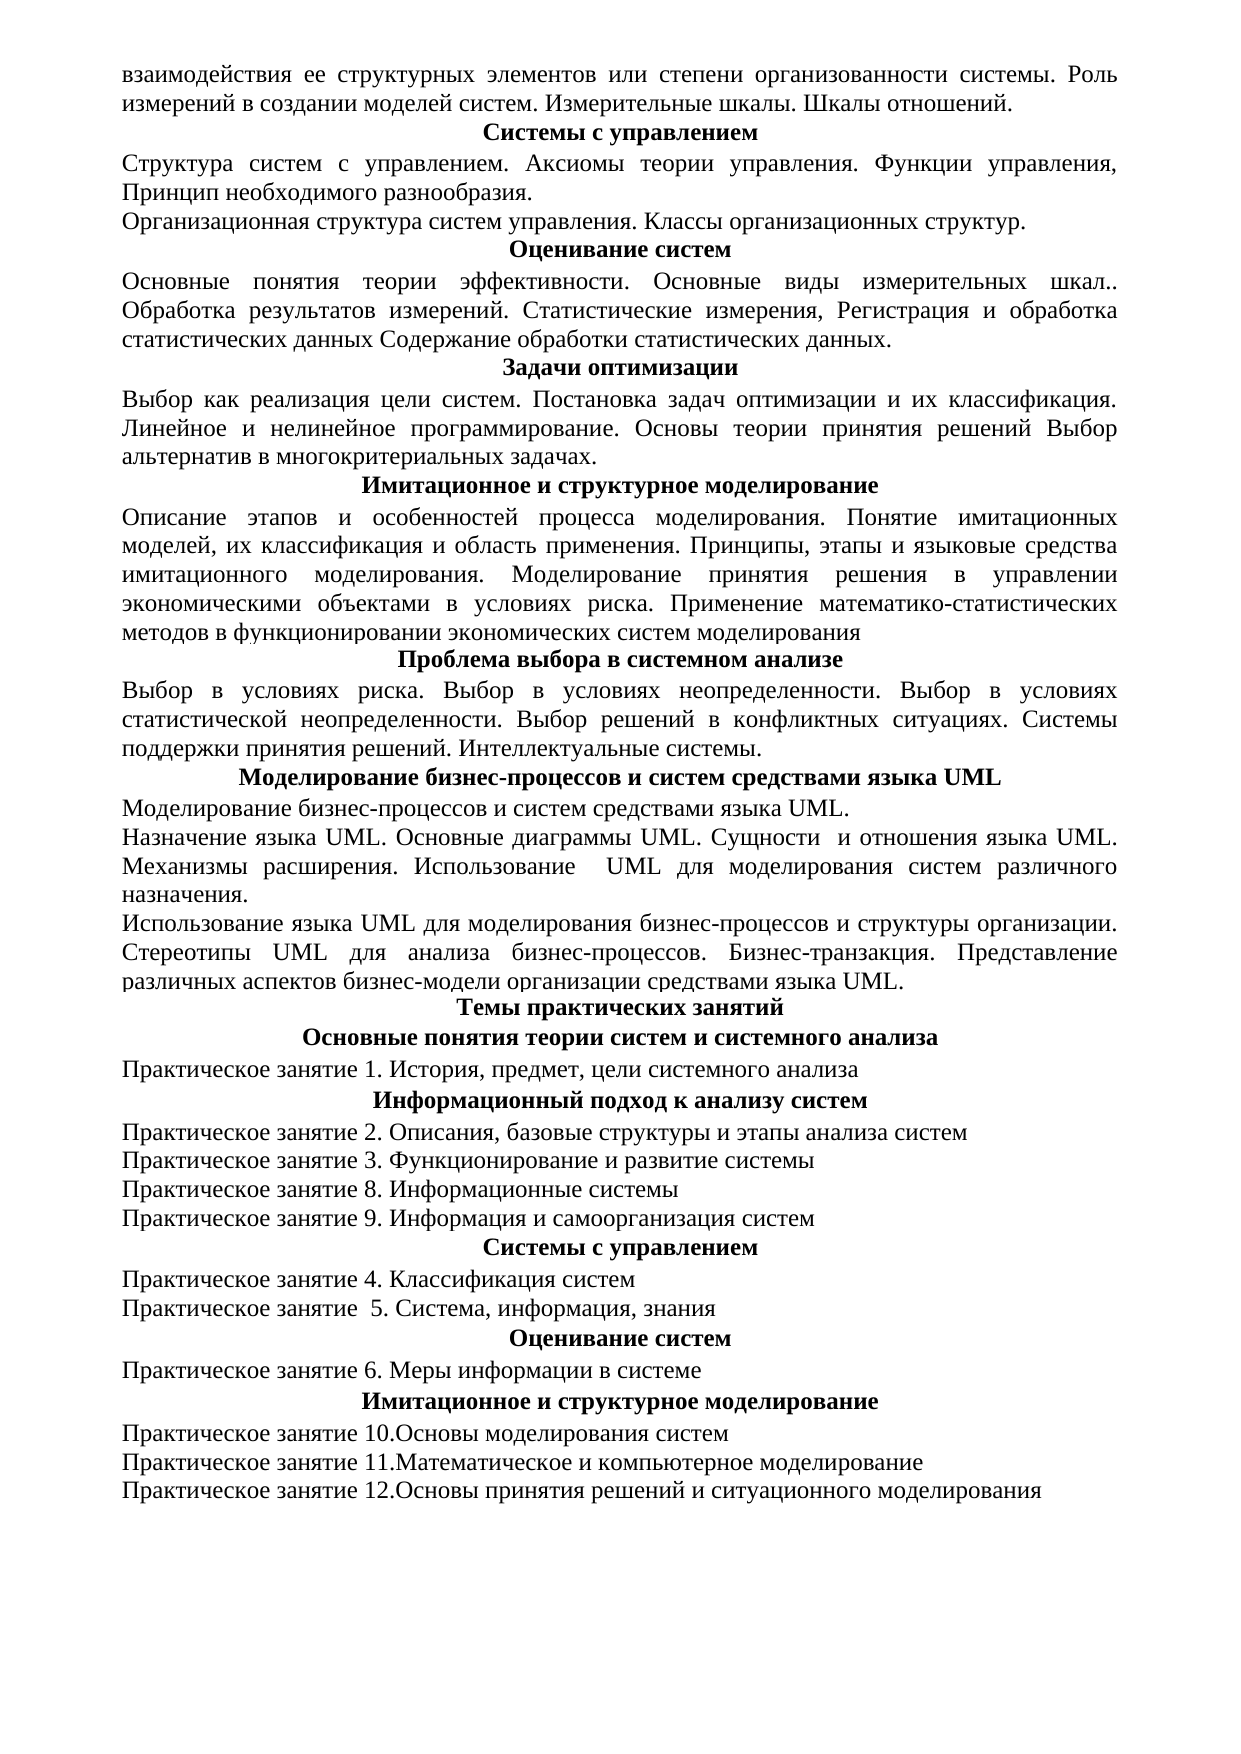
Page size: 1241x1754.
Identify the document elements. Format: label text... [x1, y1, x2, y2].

table_cell Практическое занятие 2. Описания, базовые структуры и этапы анализа систем Практическое занятие 3. Функционирование и развитие системы Практическое занятие 8. Информационные системы Практическое занятие 9. Информация и самоорганизация систем [118, 1117, 1122, 1231]
table_cell Основные понятия теории систем и системного анализа [118, 1022, 1122, 1054]
table_cell Основные понятия теории эффективности. Основные виды измерительных шкал.. Обработка результатов измерений. Статистические измерения, Регистрация и обработка статистических данных Содержание обработки статистических данных. [118, 266, 1122, 352]
table_cell Практическое занятие 6. Меры информации в системе [118, 1355, 1122, 1385]
table_cell Темы практических занятий [118, 992, 1122, 1021]
table_cell Имитационное и структурное моделирование [118, 1386, 1122, 1418]
table_cell Практическое занятие 1. История, предмет, цели системного анализа [118, 1054, 1122, 1084]
table_cell Оценивание систем [118, 235, 1122, 266]
table_cell Выбор как реализация цели систем. Постановка задач оптимизации и их классификация. Линейное и нелинейное программирование. Основы теории принятия решений Выбор альтернатив в многокритериальных задачах. [118, 384, 1122, 470]
table_cell Задачи оптимизации [118, 352, 1122, 384]
table_cell Описание этапов и особенностей процесса моделирования. Понятие имитационных моделей, их классификация и область применения. Принципы, этапы и языковые средства имитационного моделирования. Моделирование принятия решения в управлении экономическими объектами в условиях риска. Применение математико-статистических методов в функционировании экономических систем моделирования [118, 502, 1122, 644]
table_cell Информационный подход к анализу систем [118, 1085, 1122, 1117]
table_cell Структура систем с управлением. Аксиомы теории управления. Функции управления, Принцип необходимого разнообразия. Организационная структура систем управления. Классы организационных структур. [118, 149, 1122, 234]
table_cell Оценивание систем [118, 1323, 1122, 1355]
table_cell Практическое занятие 4. Классификация систем Практическое занятие 5. Система, информация, знания [118, 1264, 1122, 1322]
table_cell Системы с управлением [118, 117, 1122, 148]
table_header взаимодействия ее структурных элементов или степени организованности системы. Роль измерений в создании моделей систем. Измерительные шкалы. Шкалы отношений. [118, 59, 1122, 117]
table_cell Выбор в условиях риска. Выбор в условиях неопределенности. Выбор в условиях статистической неопределенности. Выбор решений в конфликтных ситуациях. Системы поддержки принятия решений. Интеллектуальные системы. [118, 676, 1122, 762]
table_cell Практическое занятие 10.Основы моделирования систем Практическое занятие 11.Математическое и компьютерное моделирование Практическое занятие 12.Основы принятия решений и ситуационного моделирования [118, 1418, 1122, 1504]
table_cell Системы с управлением [118, 1233, 1122, 1264]
table_cell Моделирование бизнес-процессов и систем средствами языка UML. Назначение языка UML. Основные диаграммы UML. Сущности и отношения языка UML. Механизмы расширения. Использование UML для моделирования систем различного назначения. Использование языка UML для моделирования бизнес-процессов и структуры организации. Стереотипы UML для анализа бизнес-процессов. Бизнес-транзакция. Представление различных аспектов бизнес-модели организации средствами языка UML. [118, 793, 1122, 992]
table_cell Моделирование бизнес-процессов и систем средствами языка UML [118, 762, 1122, 793]
table_cell Имитационное и структурное моделирование [118, 470, 1122, 502]
table_cell Проблема выбора в системном анализе [118, 644, 1122, 676]
